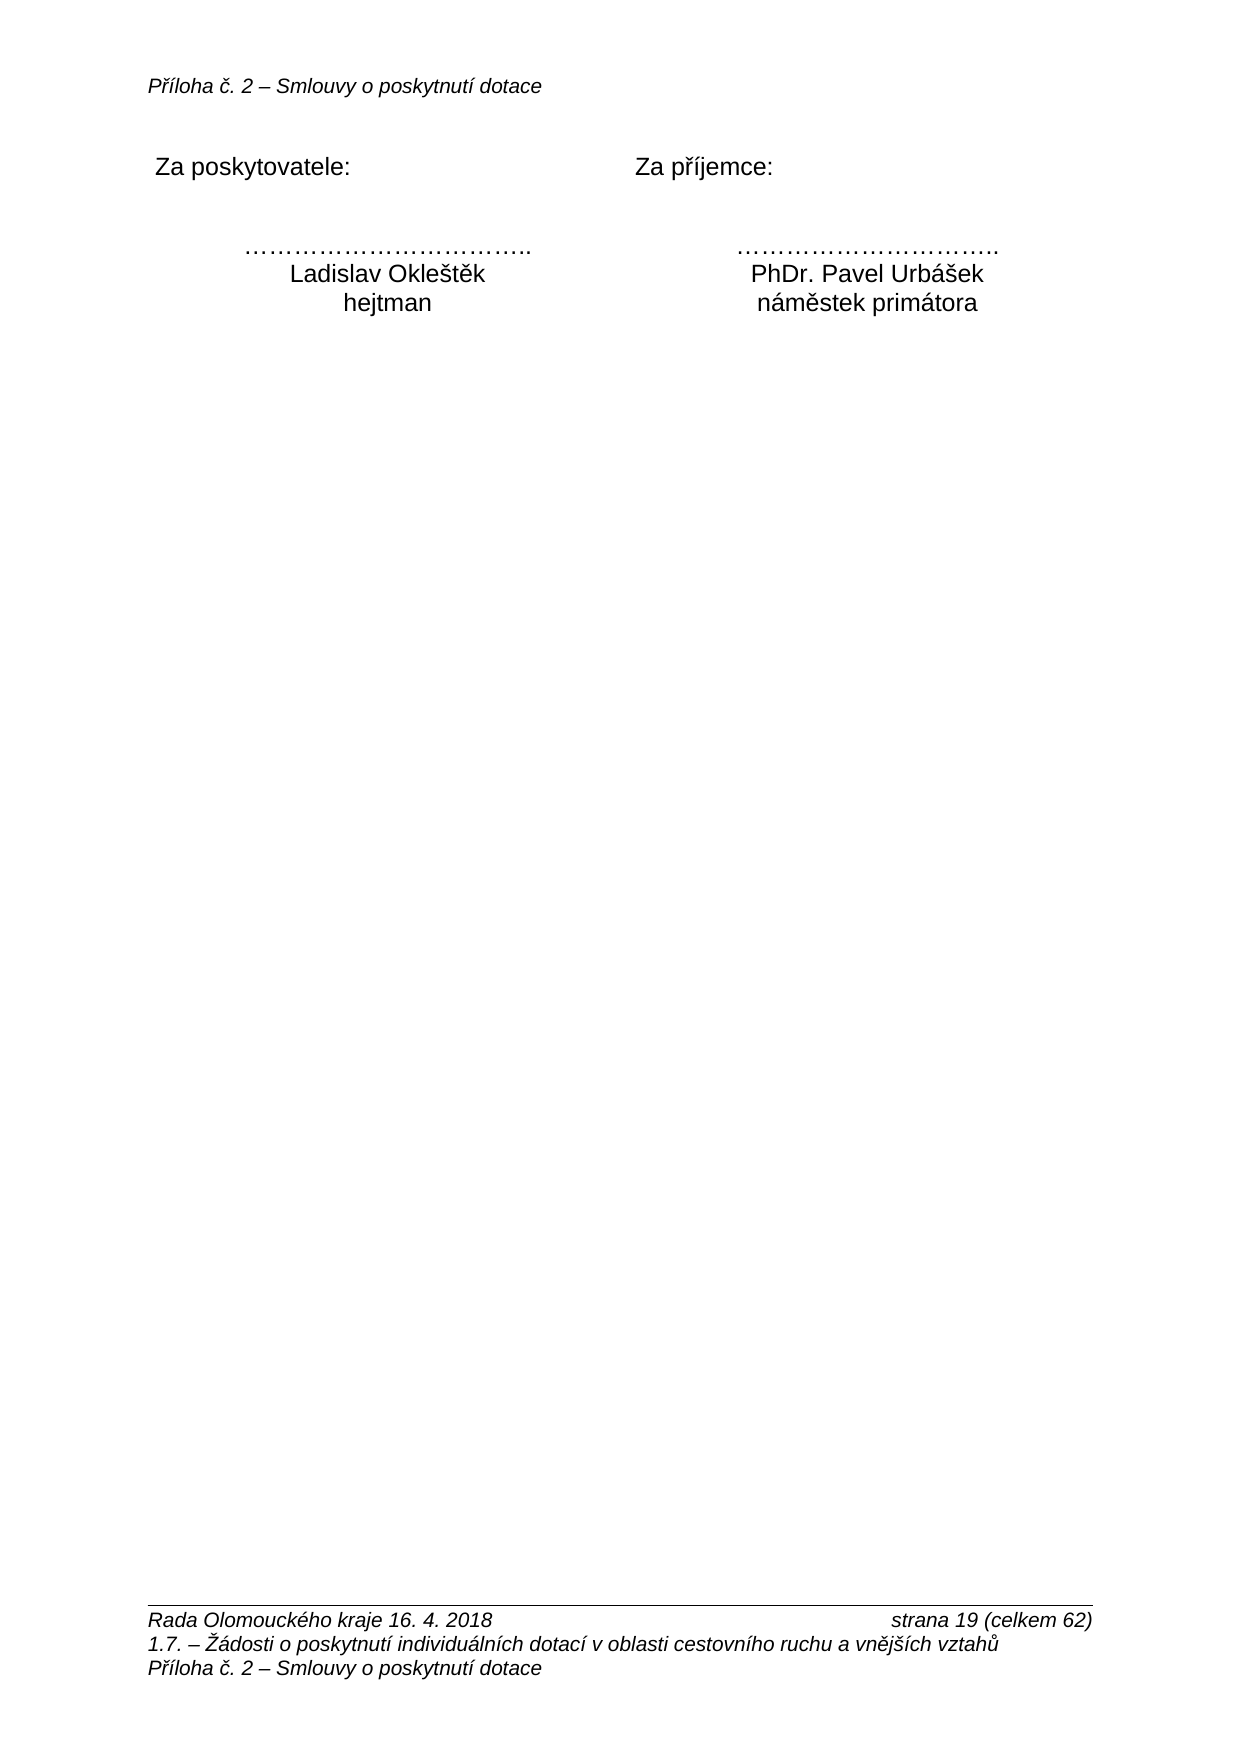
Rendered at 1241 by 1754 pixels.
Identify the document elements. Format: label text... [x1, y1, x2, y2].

table_header Za poskytovatele: [148, 148, 627, 231]
table_header Za příjemce: [628, 148, 1107, 231]
table_cell ………………………….. PhDr. Pavel Urbášek náměstek primátora [628, 231, 1107, 317]
table_cell …………………………….. Ladislav Okleštěk hejtman [148, 231, 627, 317]
